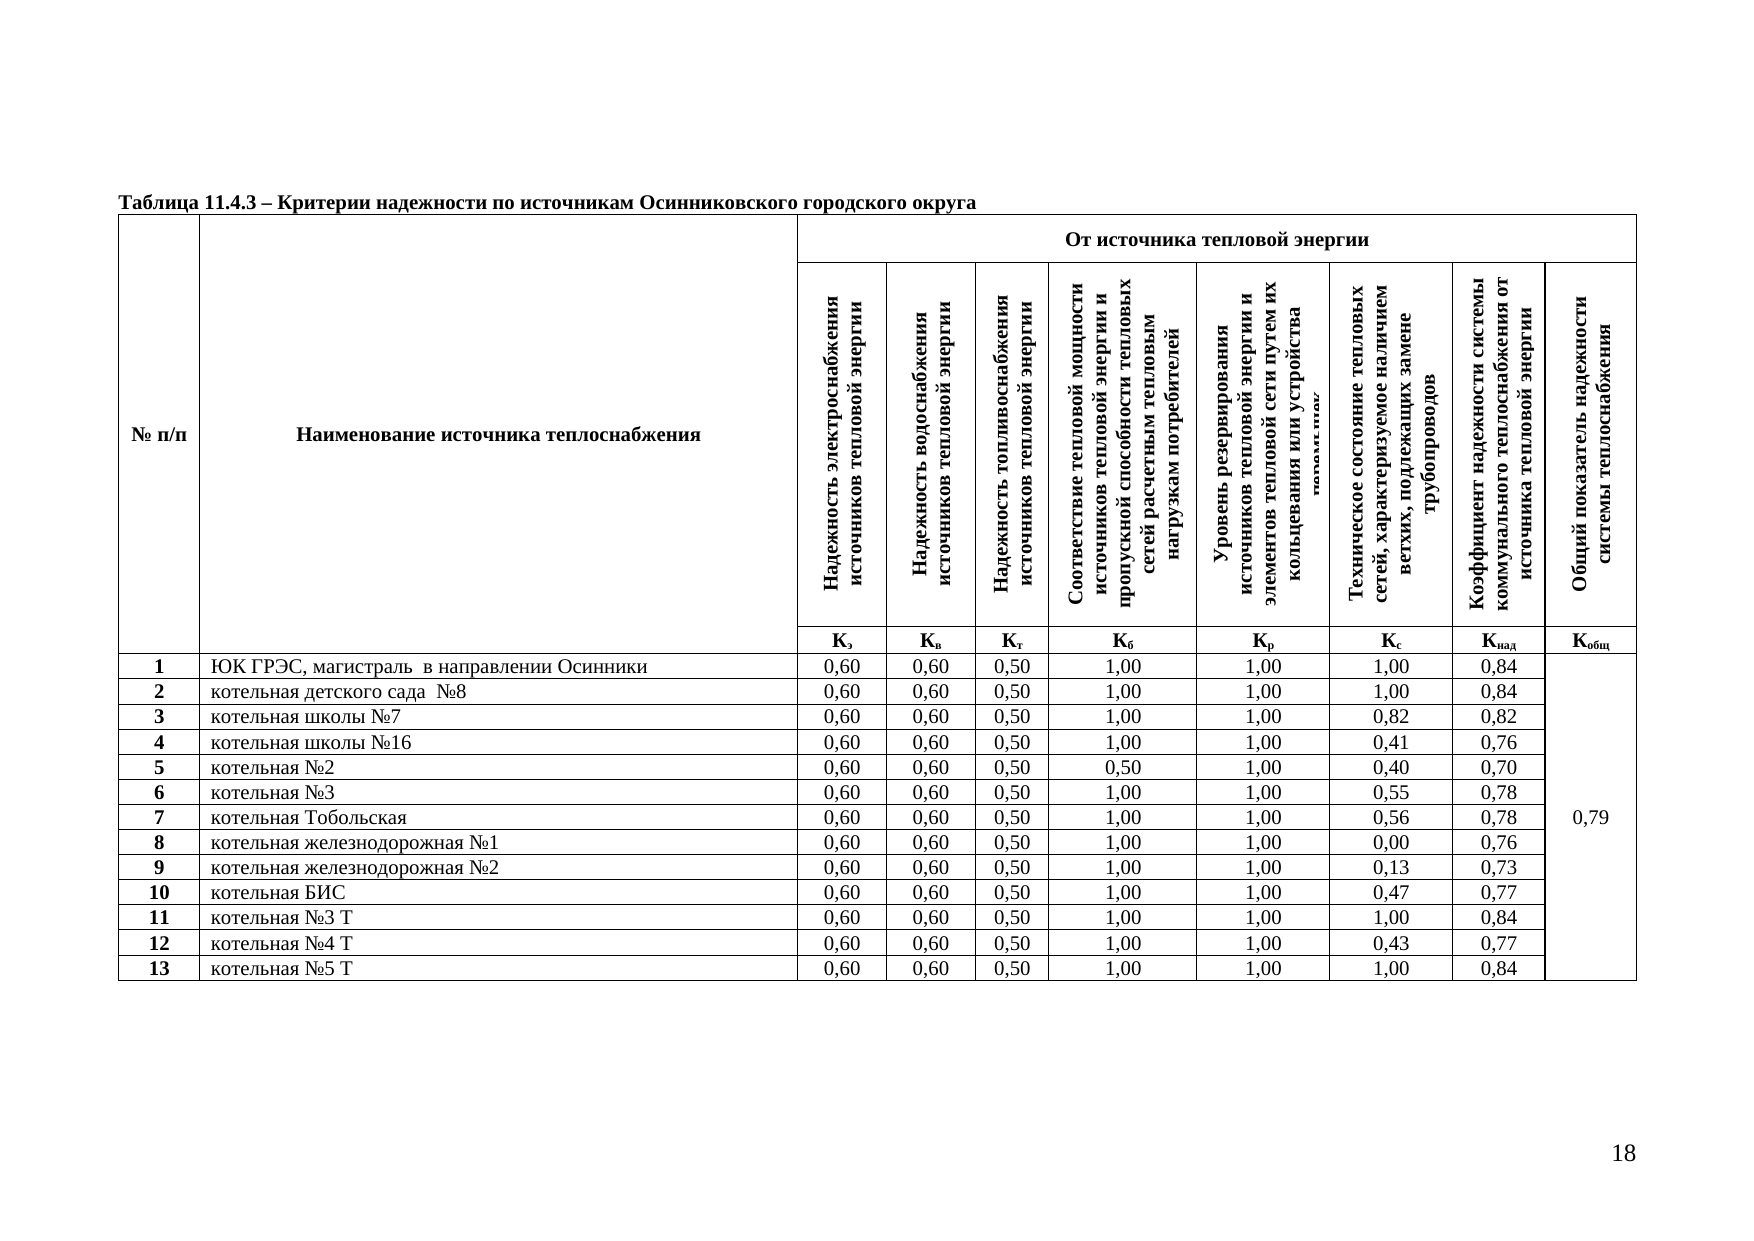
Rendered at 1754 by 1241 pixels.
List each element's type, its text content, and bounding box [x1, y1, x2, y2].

table_cell 3 [119, 705, 199, 728]
table_cell 0,78 [1453, 780, 1544, 804]
table_cell 1,00 [1330, 654, 1452, 678]
table_header № п/п [119, 215, 199, 653]
table_cell 0,76 [1453, 730, 1544, 754]
table_cell 0,79 [1546, 654, 1636, 979]
table_cell 1,00 [1330, 956, 1452, 979]
table_cell 1,00 [1197, 855, 1329, 879]
table_cell 5 [119, 755, 199, 779]
table_cell 0,77 [1453, 880, 1544, 904]
table_cell 0,60 [887, 679, 975, 703]
table_cell 0,50 [976, 956, 1048, 979]
table_cell 9 [119, 855, 199, 879]
table_cell 10 [119, 880, 199, 904]
table_cell 1,00 [1049, 880, 1196, 904]
table_cell 0,56 [1330, 805, 1452, 829]
table_cell Соответствие тепловой мощности источников тепловой энергии и пропускной способности тепловых сетей расчетным тепловым нагрузкам потребителей [1049, 263, 1196, 626]
table_cell 1,00 [1049, 855, 1196, 879]
table_cell 0,60 [798, 805, 886, 829]
table_cell 0,60 [887, 905, 975, 929]
table_cell 0,50 [976, 855, 1048, 879]
table_cell котельная №3 [200, 780, 797, 804]
table_cell 0,47 [1330, 880, 1452, 904]
table_cell Кнад [1453, 627, 1544, 653]
table_cell 1,00 [1049, 780, 1196, 804]
table_cell 1,00 [1049, 905, 1196, 929]
table_cell 0,82 [1453, 705, 1544, 728]
table_cell 0,50 [976, 654, 1048, 678]
table_cell 1,00 [1197, 956, 1329, 979]
table_header Наименование источника теплоснабжения [200, 215, 797, 653]
table_cell котельная БИС [200, 880, 797, 904]
table_cell котельная №2 [200, 755, 797, 779]
table_cell 0,60 [887, 780, 975, 804]
table_cell 0,84 [1453, 956, 1544, 979]
table_cell 1,00 [1330, 679, 1452, 703]
table_cell Кб [1049, 627, 1196, 653]
table_cell 8 [119, 830, 199, 854]
table_cell Коэффициент надежности системы коммунального теплоснабжения от источника тепловой энергии [1453, 263, 1544, 626]
table_cell 0,50 [976, 830, 1048, 854]
table_cell 7 [119, 805, 199, 829]
table_cell 1,00 [1049, 930, 1196, 954]
table_cell ЮК ГРЭС, магистраль в направлении Осинники [200, 654, 797, 678]
table_cell 0,76 [1453, 830, 1544, 854]
table_cell 0,84 [1453, 905, 1544, 929]
table_cell 1,00 [1049, 805, 1196, 829]
table_cell Уровень резервирования источников тепловой энергии и элементов тепловой сети путем их кольцевания или устройства перемычек [1197, 263, 1329, 626]
table_cell 1,00 [1197, 654, 1329, 678]
table_cell 0,78 [1453, 805, 1544, 829]
table_cell 1,00 [1197, 755, 1329, 779]
table_cell 0,50 [976, 880, 1048, 904]
table_cell котельная Тобольская [200, 805, 797, 829]
table_cell Кс [1330, 627, 1452, 653]
table_cell 0,50 [976, 679, 1048, 703]
table_cell 0,60 [887, 930, 975, 954]
table_cell котельная детского сада №8 [200, 679, 797, 703]
table_cell Кобщ [1546, 627, 1636, 653]
table_cell 0,60 [798, 956, 886, 979]
table_cell 12 [119, 930, 199, 954]
table_cell 0,60 [887, 805, 975, 829]
table_cell Кв [887, 627, 975, 653]
table_cell 1,00 [1197, 805, 1329, 829]
table_cell 0,60 [798, 905, 886, 929]
table_cell 0,60 [798, 705, 886, 728]
table_cell котельная школы №7 [200, 705, 797, 728]
table_cell 13 [119, 956, 199, 979]
table_cell котельная №3 Т [200, 905, 797, 929]
table_cell 0,50 [976, 930, 1048, 954]
table_cell 0,60 [798, 755, 886, 779]
table_cell Надежность электроснабжения источников тепловой энергии [798, 263, 886, 626]
table_cell Кэ [798, 627, 886, 653]
table_header От источника тепловой энергии [798, 215, 1636, 262]
table_cell 1,00 [1049, 956, 1196, 979]
table_cell 0,50 [976, 705, 1048, 728]
table_cell 1 [119, 654, 199, 678]
table_cell 0,41 [1330, 730, 1452, 754]
table_cell 0,60 [887, 654, 975, 678]
table_cell 0,60 [887, 956, 975, 979]
table_cell 0,60 [798, 730, 886, 754]
table_cell 0,50 [976, 755, 1048, 779]
table_cell Кт [976, 627, 1048, 653]
table_cell 0,40 [1330, 755, 1452, 779]
table_cell 0,70 [1453, 755, 1544, 779]
table_cell 1,00 [1049, 679, 1196, 703]
table_cell 1,00 [1197, 880, 1329, 904]
table_cell котельная школы №16 [200, 730, 797, 754]
table_cell котельная №4 Т [200, 930, 797, 954]
table_cell 1,00 [1049, 830, 1196, 854]
table_cell 4 [119, 730, 199, 754]
table_cell 1,00 [1197, 905, 1329, 929]
table_cell 0,50 [976, 905, 1048, 929]
table_cell 0,43 [1330, 930, 1452, 954]
table_cell 0,77 [1453, 930, 1544, 954]
table_cell 2 [119, 679, 199, 703]
table_cell 0,60 [798, 855, 886, 879]
table_cell 1,00 [1197, 705, 1329, 728]
table_cell 11 [119, 905, 199, 929]
table_cell 0,50 [1049, 755, 1196, 779]
table_cell 0,84 [1453, 654, 1544, 678]
table_cell 0,60 [887, 705, 975, 728]
table_cell 0,60 [887, 755, 975, 779]
table_cell 1,00 [1330, 905, 1452, 929]
table_cell котельная железнодорожная №1 [200, 830, 797, 854]
table_cell 0,55 [1330, 780, 1452, 804]
table_cell 0,60 [887, 855, 975, 879]
table_cell 1,00 [1049, 654, 1196, 678]
table_cell 0,50 [976, 805, 1048, 829]
table_cell Надежность топливоснабжения источников тепловой энергии [976, 263, 1048, 626]
table_cell 0,73 [1453, 855, 1544, 879]
table_cell 0,82 [1330, 705, 1452, 728]
table_cell 0,60 [798, 880, 886, 904]
table_cell 0,50 [976, 780, 1048, 804]
table_cell 0,00 [1330, 830, 1452, 854]
table_cell котельная №5 Т [200, 956, 797, 979]
table_cell котельная железнодорожная №2 [200, 855, 797, 879]
table_cell Общий показатель надежности системы теплоснабжения [1546, 263, 1636, 626]
table_cell 0,60 [887, 830, 975, 854]
table_cell 0,60 [798, 654, 886, 678]
table_cell 6 [119, 780, 199, 804]
table_cell 0,60 [887, 880, 975, 904]
table_cell 0,60 [798, 930, 886, 954]
table_cell 0,60 [798, 780, 886, 804]
table_cell Надежность водоснабжения источников тепловой энергии [887, 263, 975, 626]
table_cell 0,13 [1330, 855, 1452, 879]
table_cell 0,60 [887, 730, 975, 754]
table_cell 0,60 [798, 679, 886, 703]
table_cell 1,00 [1049, 730, 1196, 754]
table_cell Кр [1197, 627, 1329, 653]
table_cell Техническое состояние тепловых сетей, характеризуемое наличием ветхих, подлежащих замене трубопроводов [1330, 263, 1452, 626]
table_cell 1,00 [1197, 780, 1329, 804]
table_cell 0,60 [798, 830, 886, 854]
table_cell 0,50 [976, 730, 1048, 754]
table_cell 0,84 [1453, 679, 1544, 703]
table_cell 1,00 [1197, 730, 1329, 754]
table_cell 1,00 [1197, 930, 1329, 954]
table_cell 1,00 [1197, 830, 1329, 854]
table_cell 1,00 [1049, 705, 1196, 728]
table_cell 1,00 [1197, 679, 1329, 703]
